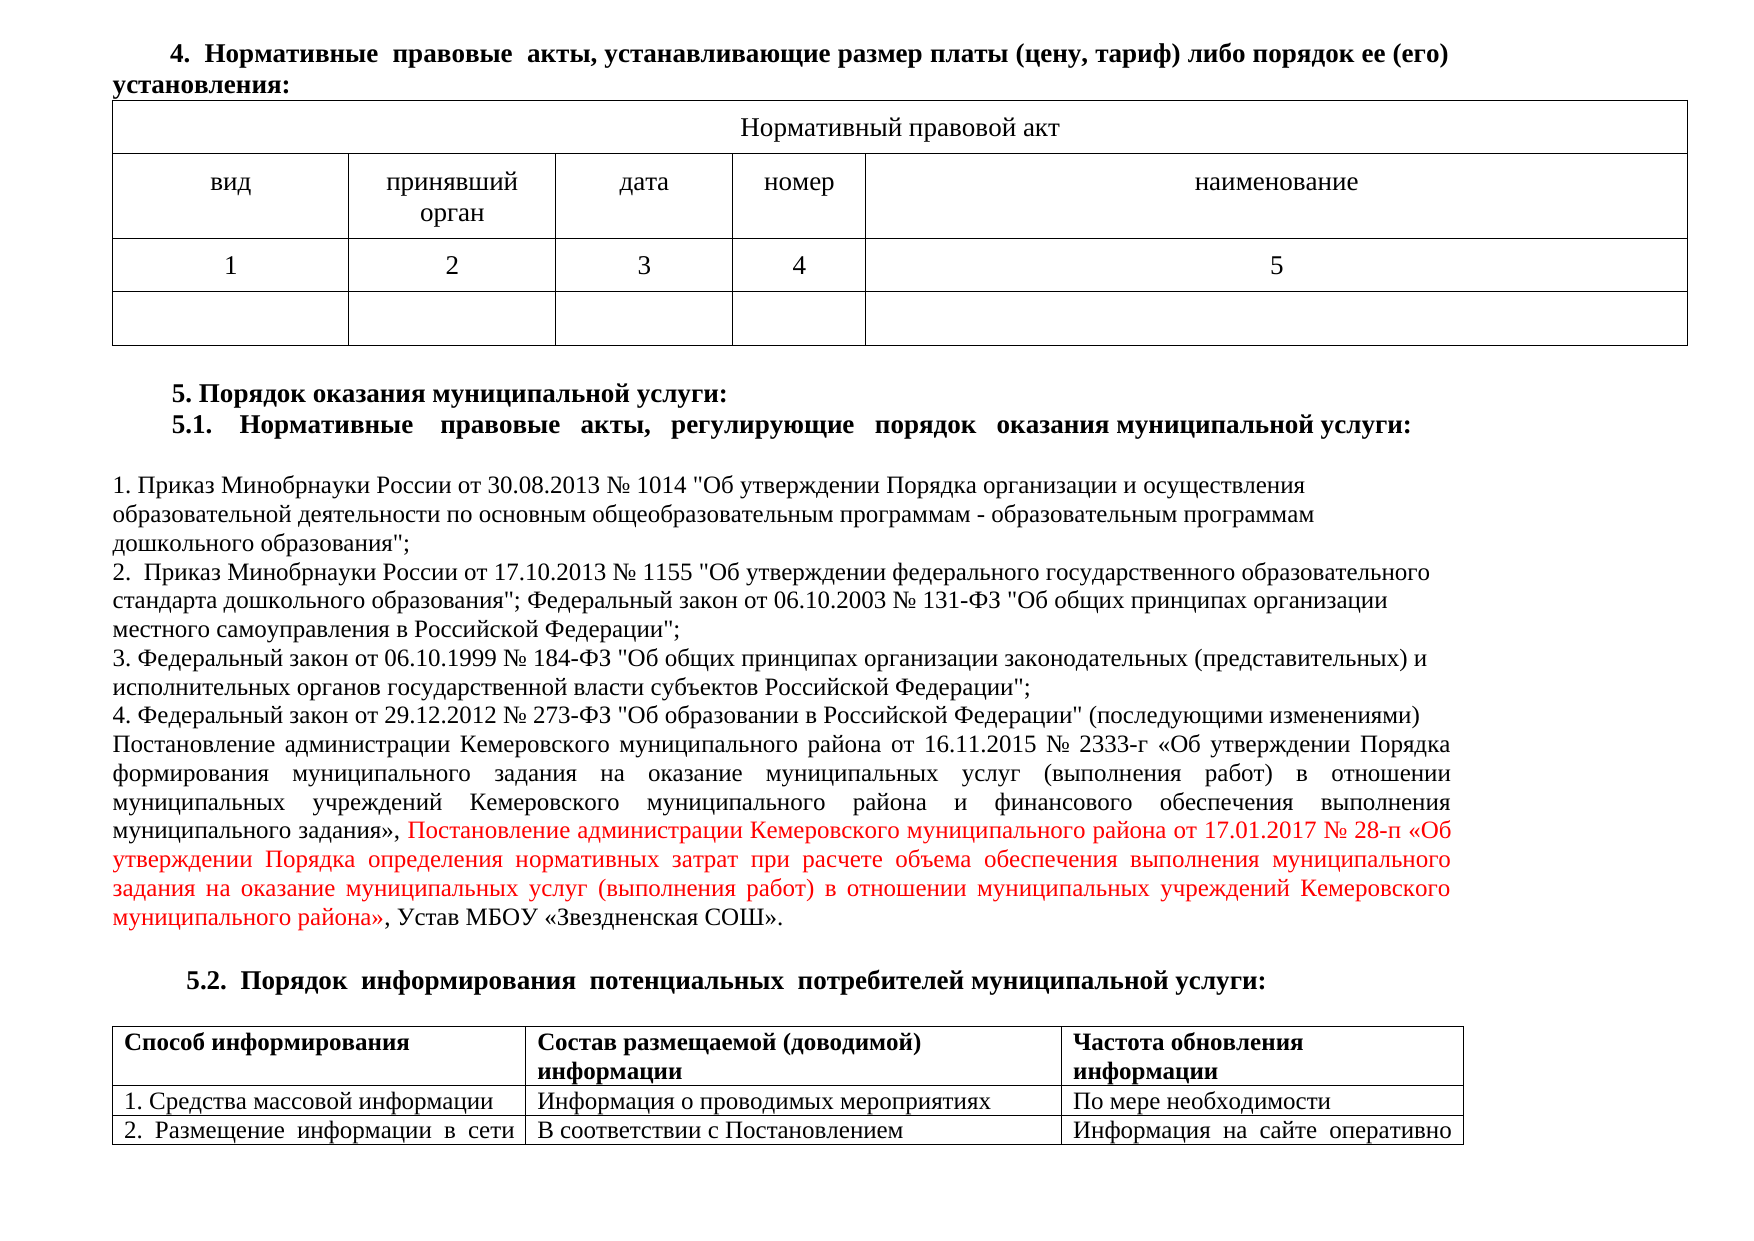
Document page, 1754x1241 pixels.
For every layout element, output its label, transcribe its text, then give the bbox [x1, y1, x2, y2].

text 2. Приказ Минобрнауки России от 17.10.2013 № 1155 "Об утверждении федерального государственного образовательного стандарта дошкольного образования"; Федеральный закон от 06.10.2003 № 131-ФЗ "Об общих принципах организации местного самоуправления в Российской Федерации"; [112, 557, 1452, 643]
table_cell дата [556, 154, 732, 238]
text 5.1. Нормативные правовые акты, регулирующие порядок оказания муниципальной услуги: [172, 408, 1452, 439]
table_cell [866, 292, 1687, 345]
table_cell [526, 1116, 1061, 1144]
text 5.2. Порядок информирования потенциальных потребителей муниципальной услуги: [112, 964, 1452, 995]
table_cell наименование [866, 154, 1687, 238]
text Постановление администрации Кемеровского муниципального района от 16.11.2015 № 2333-г «Об утверждении Порядка формирования муниципального задания на оказание муниципальных услуг (выполнения работ) в отношении муниципальных учреждений Кемеровского муниципального района и финансового обеспечения выполнения муниципального задания», Постановление администрации Кемеровского муниципального района от 17.01.2017 № 28-п «Об утверждении Порядка определения нормативных затрат при расчете объема обеспечения выполнения муниципального задания на оказание муниципальных услуг (выполнения работ) в отношении муниципальных учреждений Кемеровского муниципального района», Устав МБОУ «Звездненская СОШ». [112, 729, 1452, 930]
table_cell номер [733, 154, 865, 238]
table_header Состав размещаемой (доводимой) информации [526, 1027, 1061, 1085]
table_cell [1062, 1116, 1463, 1144]
table_cell [733, 292, 865, 345]
table_cell 1 [113, 239, 348, 291]
text 3. Федеральный закон от 06.10.1999 № 184-ФЗ "Об общих принципах организации законодательных (представительных) и исполнительных органов государственной власти субъектов Российской Федерации"; [112, 643, 1452, 700]
text 1. Приказ Минобрнауки России от 30.08.2013 № 1014 "Об утверждении Порядка организации и осуществления образовательной деятельности по основным общеобразовательным программам - образовательным программам дошкольного образования"; [112, 470, 1452, 557]
table_cell По мере необходимости [1062, 1086, 1463, 1114]
table_cell 1. Средства массовой информации [113, 1086, 525, 1114]
table_cell принявший орган [349, 154, 555, 238]
text 5. Порядок оказания муниципальной услуги: [172, 377, 1452, 408]
table_cell [556, 292, 732, 345]
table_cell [113, 1116, 525, 1144]
table_cell 3 [556, 239, 732, 291]
table_cell [113, 292, 348, 345]
table_cell [349, 292, 555, 345]
table_header Способ информирования [113, 1027, 525, 1085]
table_header Нормативный правовой акт [113, 101, 1687, 153]
table_cell 5 [866, 239, 1687, 291]
table_cell 2 [349, 239, 555, 291]
table_cell вид [113, 154, 348, 238]
table_cell Информация о проводимых мероприятиях [526, 1086, 1061, 1114]
table_cell 4 [733, 239, 865, 291]
text 4. Нормативные правовые акты, устанавливающие размер платы (цену, тариф) либо порядок ее (его) установления: [112, 37, 1452, 100]
table_header Частота обновления информации [1062, 1027, 1463, 1085]
text 4. Федеральный закон от 29.12.2012 № 273-ФЗ "Об образовании в Российской Федерации" (последующими изменениями) [112, 700, 1452, 729]
